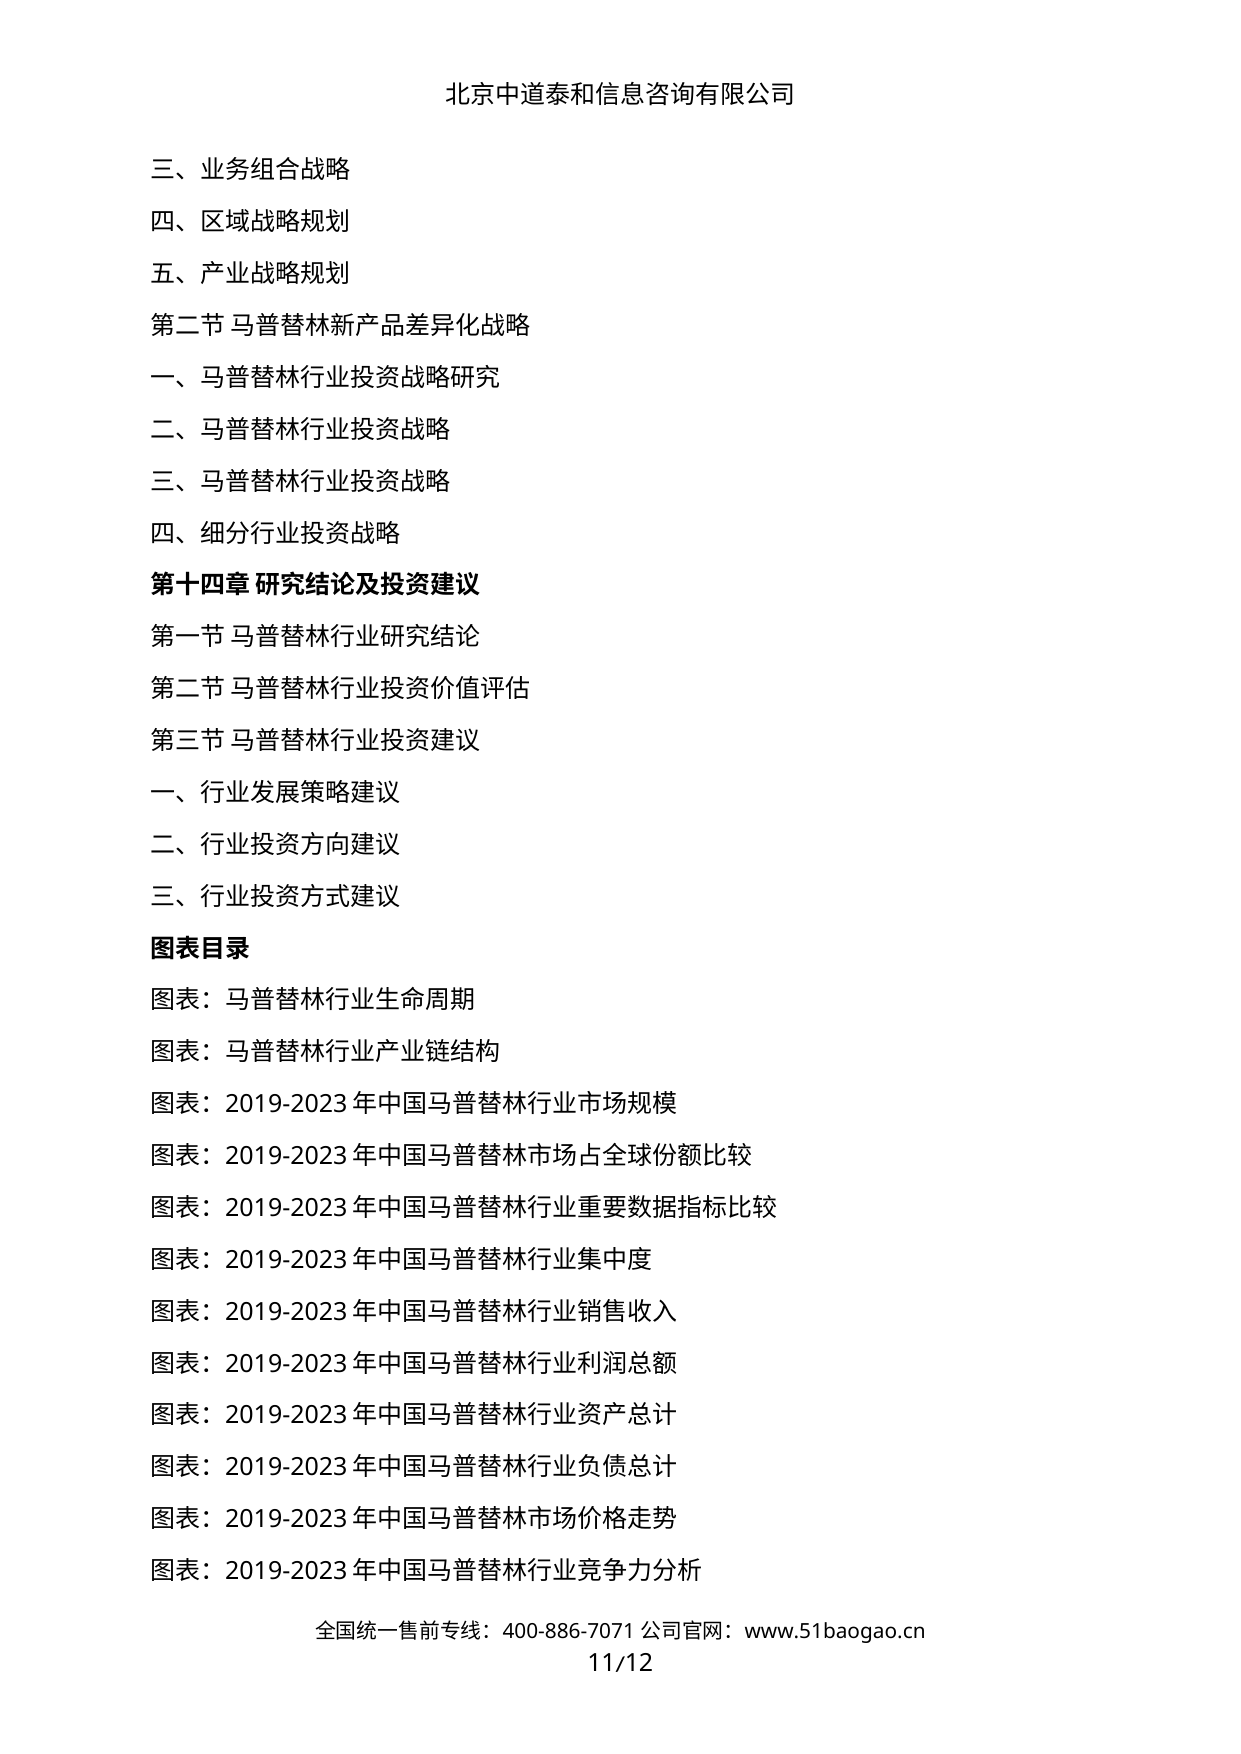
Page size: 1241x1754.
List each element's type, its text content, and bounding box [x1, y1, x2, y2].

text 图表：2019-2023年中国马普替林行业资产总计 [150, 1395, 1090, 1431]
text 图表目录 [150, 928, 1090, 964]
text 图表：马普替林行业产业链结构 [150, 1032, 1090, 1068]
text 图表：2019-2023年中国马普替林市场占全球份额比较 [150, 1136, 1090, 1172]
text 三、行业投资方式建议 [150, 876, 1090, 912]
text 一、行业发展策略建议 [150, 772, 1090, 809]
text 图表：2019-2023年中国马普替林行业销售收入 [150, 1291, 1090, 1327]
text 图表：2019-2023年中国马普替林行业集中度 [150, 1239, 1090, 1276]
text 图表：马普替林行业生命周期 [150, 980, 1090, 1016]
text 图表：2019-2023年中国马普替林行业竞争力分析 [150, 1551, 1090, 1587]
text 第一节 马普替林行业研究结论 [150, 617, 1090, 653]
text 二、行业投资方向建议 [150, 824, 1090, 861]
text 一、马普替林行业投资战略研究 [150, 357, 1090, 394]
text 图表：2019-2023年中国马普替林行业重要数据指标比较 [150, 1187, 1090, 1224]
text 第二节 马普替林行业投资价值评估 [150, 669, 1090, 705]
text 五、产业战略规划 [150, 254, 1090, 290]
text 图表：2019-2023年中国马普替林行业市场规模 [150, 1084, 1090, 1120]
text 第十四章 研究结论及投资建议 [150, 565, 1090, 601]
text 第二节 马普替林新产品差异化战略 [150, 306, 1090, 342]
text 三、马普替林行业投资战略 [150, 461, 1090, 497]
text 二、马普替林行业投资战略 [150, 409, 1090, 446]
text 三、业务组合战略 [150, 150, 1090, 186]
text 图表：2019-2023年中国马普替林行业负债总计 [150, 1447, 1090, 1483]
text 第三节 马普替林行业投资建议 [150, 721, 1090, 757]
text 图表：2019-2023年中国马普替林市场价格走势 [150, 1499, 1090, 1535]
text 图表：2019-2023年中国马普替林行业利润总额 [150, 1343, 1090, 1379]
text 四、区域战略规划 [150, 202, 1090, 238]
text 四、细分行业投资战略 [150, 513, 1090, 549]
